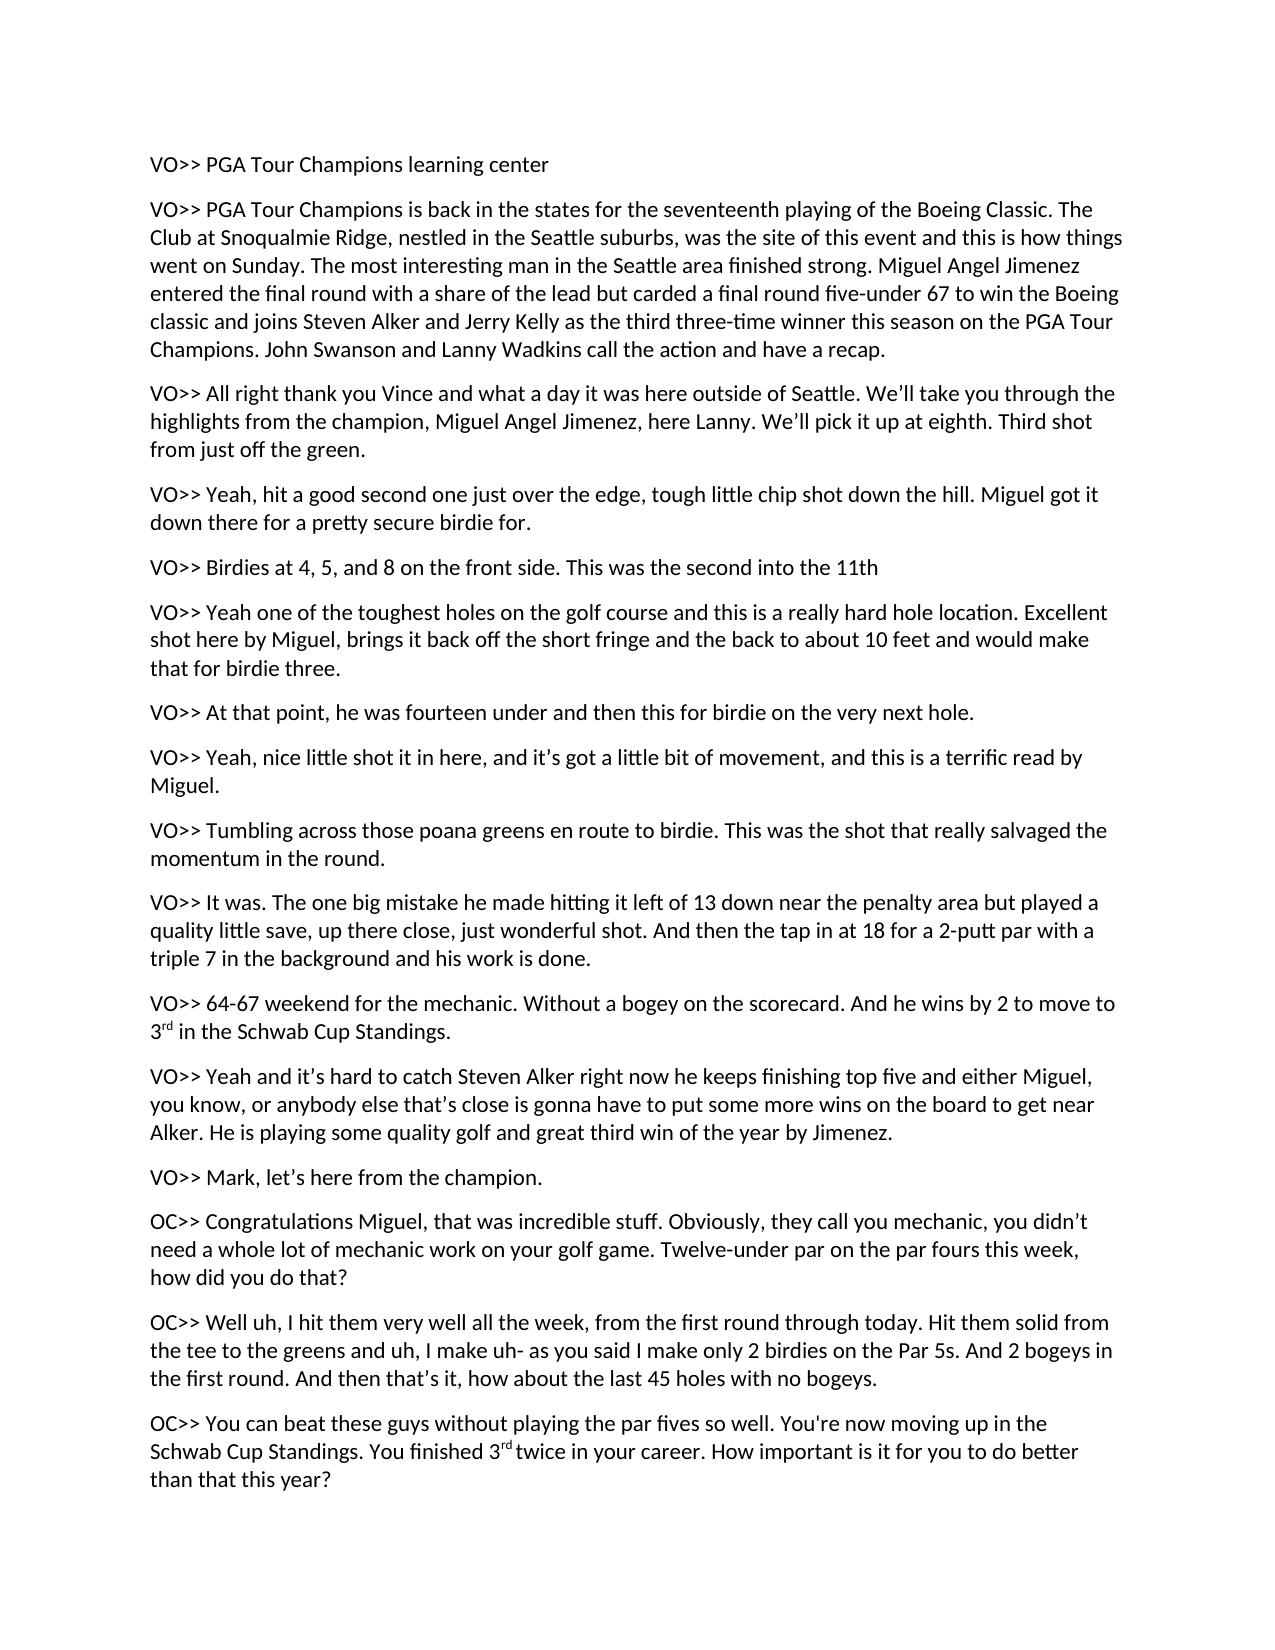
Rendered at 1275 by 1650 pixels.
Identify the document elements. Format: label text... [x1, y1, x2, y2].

text VO>> All right thank you Vince and what a day it was here outside of Seattle. We’ll take you through the highlights from the champion, Miguel Angel Jimenez, here Lanny. We’ll pick it up at eighth. Third shot from just off the green. [150, 379, 1125, 463]
text VO>> Yeah and it’s hard to catch Steven Alker right now he keeps finishing top five and either Miguel, you know, or anybody else that’s close is gonna have to put some more wins on the board to get near Alker. He is playing some quality golf and great third win of the year by Jimenez. [150, 1062, 1125, 1146]
text VO>> It was. The one big mistake he made hitting it left of 13 down near the penalty area but played a quality little save, up there close, just wonderful shot. And then the tap in at 18 for a 2-putt par with a triple 7 in the background and his work is done. [150, 888, 1125, 972]
text VO>> At that point, he was fourteen under and then this for birdie on the very next hole. [150, 698, 1125, 726]
text VO>> PGA Tour Champions learning center [150, 150, 1125, 178]
text VO>> Yeah, hit a good second one just over the edge, tough little chip shot down the hill. Miguel got it down there for a pretty secure birdie for. [150, 480, 1125, 536]
text VO>> Yeah one of the toughest holes on the golf course and this is a really hard hole location. Excellent shot here by Miguel, brings it back off the short fringe and the back to about 10 feet and would make that for birdie three. [150, 598, 1125, 682]
text VO>> Yeah, nice little shot it in here, and it’s got a little bit of movement, and this is a terrific read by Miguel. [150, 743, 1125, 799]
text VO>> Tumbling across those poana greens en route to birdie. This was the shot that really salvaged the momentum in the round. [150, 816, 1125, 872]
text VO>> 64-67 weekend for the mechanic. Without a bogey on the scorecard. And he wins by 2 to move to 3rd in the Schwab Cup Standings. [150, 989, 1125, 1045]
text OC>> Well uh, I hit them very well all the week, from the first round through today. Hit them solid from the tee to the greens and uh, I make uh- as you said I make only 2 birdies on the Par 5s. And 2 bogeys in the first round. And then that’s it, how about the last 45 holes with no bogeys. [150, 1308, 1125, 1392]
text VO>> Birdies at 4, 5, and 8 on the front side. This was the second into the 11th [150, 553, 1125, 581]
text OC>> Congratulations Miguel, that was incredible stuff. Obviously, they call you mechanic, you didn’t need a whole lot of mechanic work on your golf game. Twelve-under par on the par fours this week, how did you do that? [150, 1207, 1125, 1291]
text VO>> Mark, let’s here from the champion. [150, 1163, 1125, 1191]
text VO>> PGA Tour Champions is back in the states for the seventeenth playing of the Boeing Classic. The Club at Snoqualmie Ridge, nestled in the Seattle suburbs, was the site of this event and this is how things went on Sunday. The most interesting man in the Seattle area finished strong. Miguel Angel Jimenez entered the final round with a share of the lead but carded a final round five-under 67 to win the Boeing classic and joins Steven Alker and Jerry Kelly as the third three-time winner this season on the PGA Tour Champions. John Swanson and Lanny Wadkins call the action and have a recap. [150, 195, 1125, 363]
text OC>> You can beat these guys without playing the par fives so well. You're now moving up in the Schwab Cup Standings. You finished 3rd twice in your career. How important is it for you to do better than that this year? [150, 1409, 1125, 1493]
